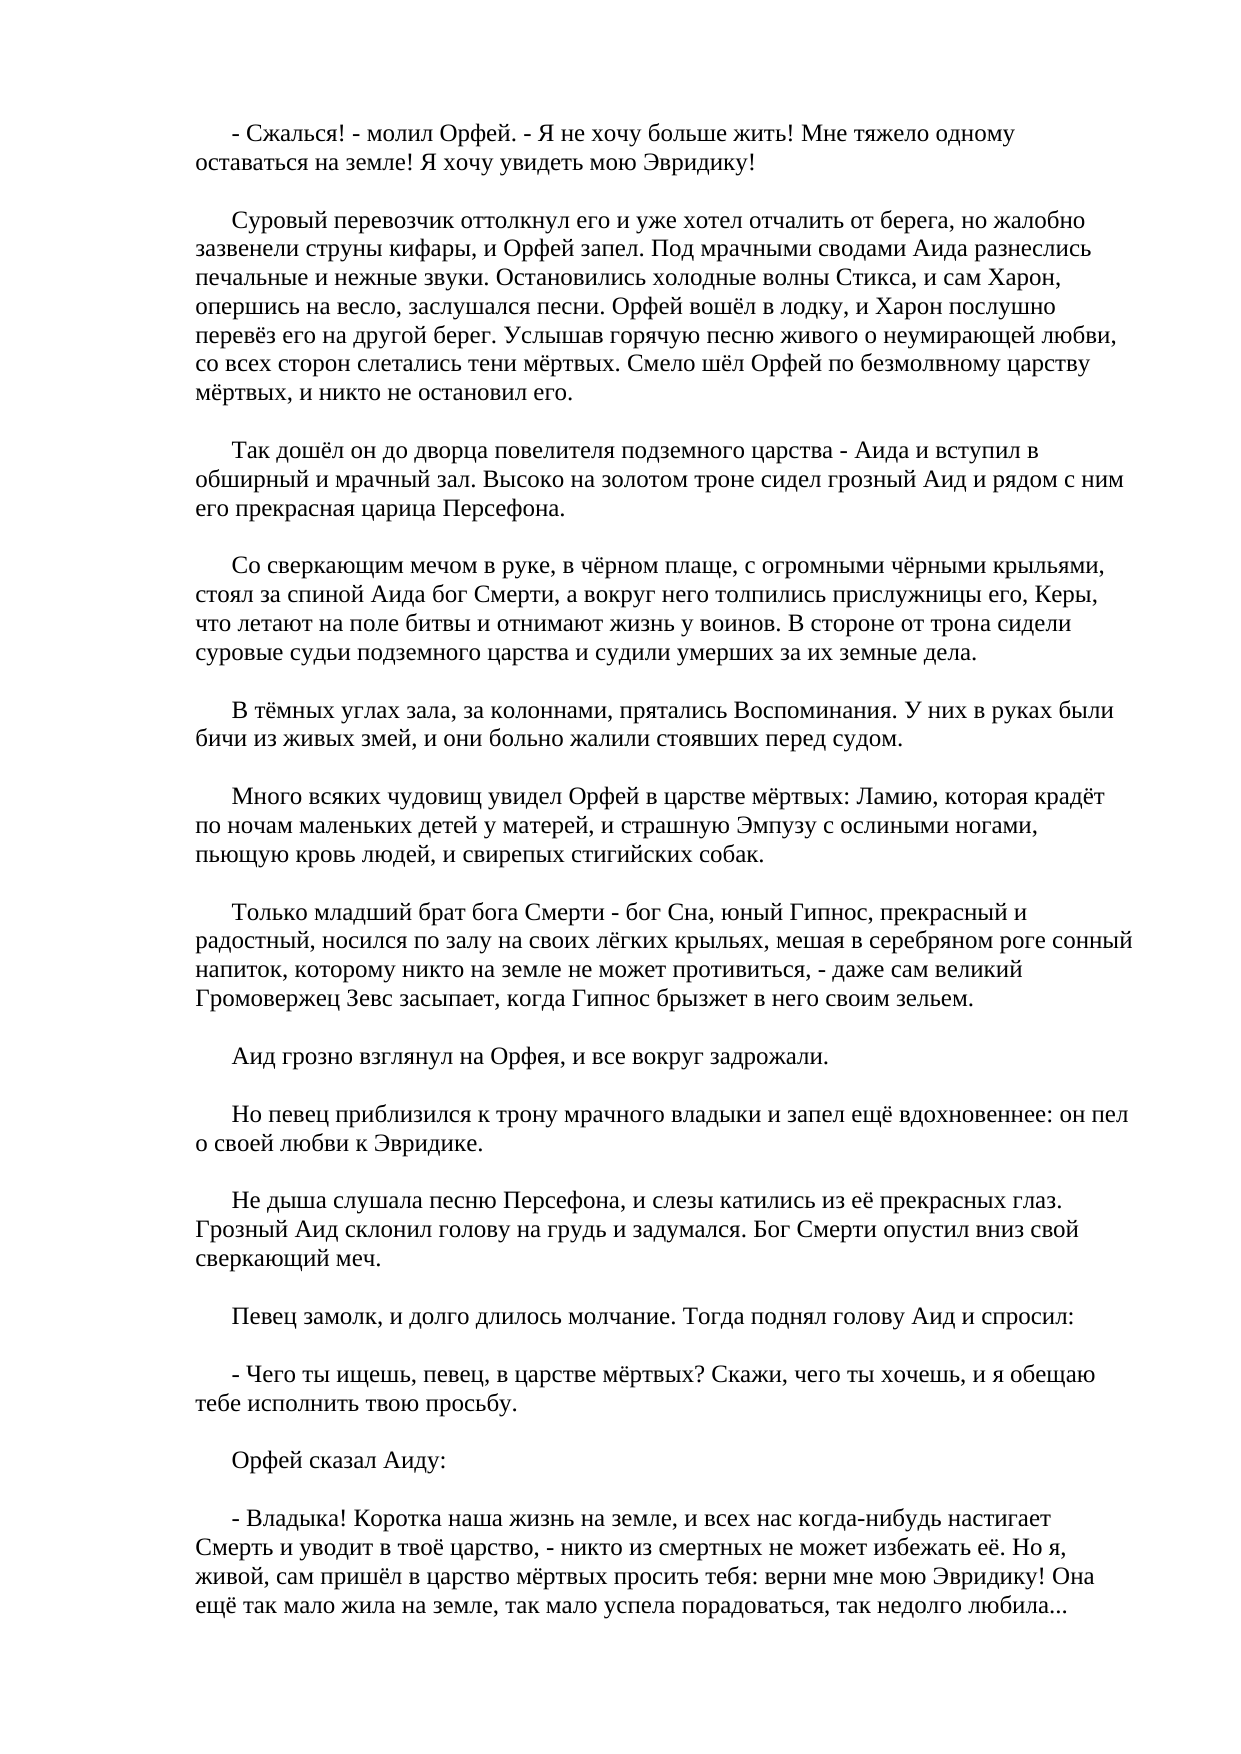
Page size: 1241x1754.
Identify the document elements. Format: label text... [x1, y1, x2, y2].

text Так дошёл он до дворца повелителя подземного царства - Аида и вступил в обширный и мрачный зал. Высоко на золотом троне сидел грозный Аид и рядом с ним его прекрасная царица Персефона. [195, 435, 1134, 521]
text Певец замолк, и долго длилось молчание. Тогда поднял голову Аид и спросил: [195, 1301, 1134, 1330]
text Только младший брат бога Смерти - бог Сна, юный Гипнос, прекрасный и радостный, носился по залу на своих лёгких крыльях, мешая в серебряном роге сонный напиток, которому никто на земле не может противиться, - даже сам великий Громовержец Зевс засыпает, когда Гипнос брызжет в него своим зельем. [195, 897, 1134, 1012]
text Орфей сказал Аиду: [195, 1446, 1134, 1474]
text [195, 1503, 1134, 1618]
text Много всяких чудовищ увидел Орфей в царстве мёртвых: Ламию, которая крадёт по ночам маленьких детей у матерей, и страшную Эмпузу с ослиными ногами, пьющую кровь людей, и свирепых стигийских собак. [195, 781, 1134, 868]
text - Чего ты ищешь, певец, в царстве мёртвых? Скажи, чего ты хочешь, и я обещаю тебе исполнить твою просьбу. [195, 1359, 1134, 1416]
text Не дыша слушала песню Персефона, и слезы катились из её прекрасных глаз. Грозный Аид склонил голову на грудь и задумался. Бог Смерти опустил вниз свой сверкающий меч. [195, 1186, 1134, 1272]
text - Сжалься! - молил Орфей. - Я не хочу больше жить! Мне тяжело одному оставаться на земле! Я хочу увидеть мою Эвридику! [195, 118, 1134, 176]
text Но певец приблизился к трону мрачного владыки и запел ещё вдохновеннее: он пел о своей любви к Эвридике. [195, 1099, 1134, 1156]
text Суровый перевозчик оттолкнул его и уже хотел отчалить от берега, но жалобно зазвенели струны кифары, и Орфей запел. Под мрачными сводами Аида разнеслись печальные и нежные звуки. Остановились холодные волны Стикса, и сам Харон, опершись на весло, заслушался песни. Орфей вошёл в лодку, и Харон послушно перевёз его на другой берег. Услышав горячую песню живого о неумирающей любви, со всех сторон слетались тени мёртвых. Смело шёл Орфей по безмолвному царству мёртвых, и никто не остановил его. [195, 205, 1134, 406]
text В тёмных углах зала, за колоннами, прятались Воспоминания. У них в руках были бичи из живых змей, и они больно жалили стоявших перед судом. [195, 695, 1134, 752]
text Аид грозно взглянул на Орфея, и все вокруг задрожали. [195, 1041, 1134, 1070]
text Со сверкающим мечом в руке, в чёрном плаще, с огромными чёрными крыльями, стоял за спиной Аида бог Смерти, а вокруг него толпились прислужницы его, Керы, что летают на поле битвы и отнимают жизнь у воинов. В стороне от трона сидели суровые судьи подземного царства и судили умерших за их земные дела. [195, 551, 1134, 666]
